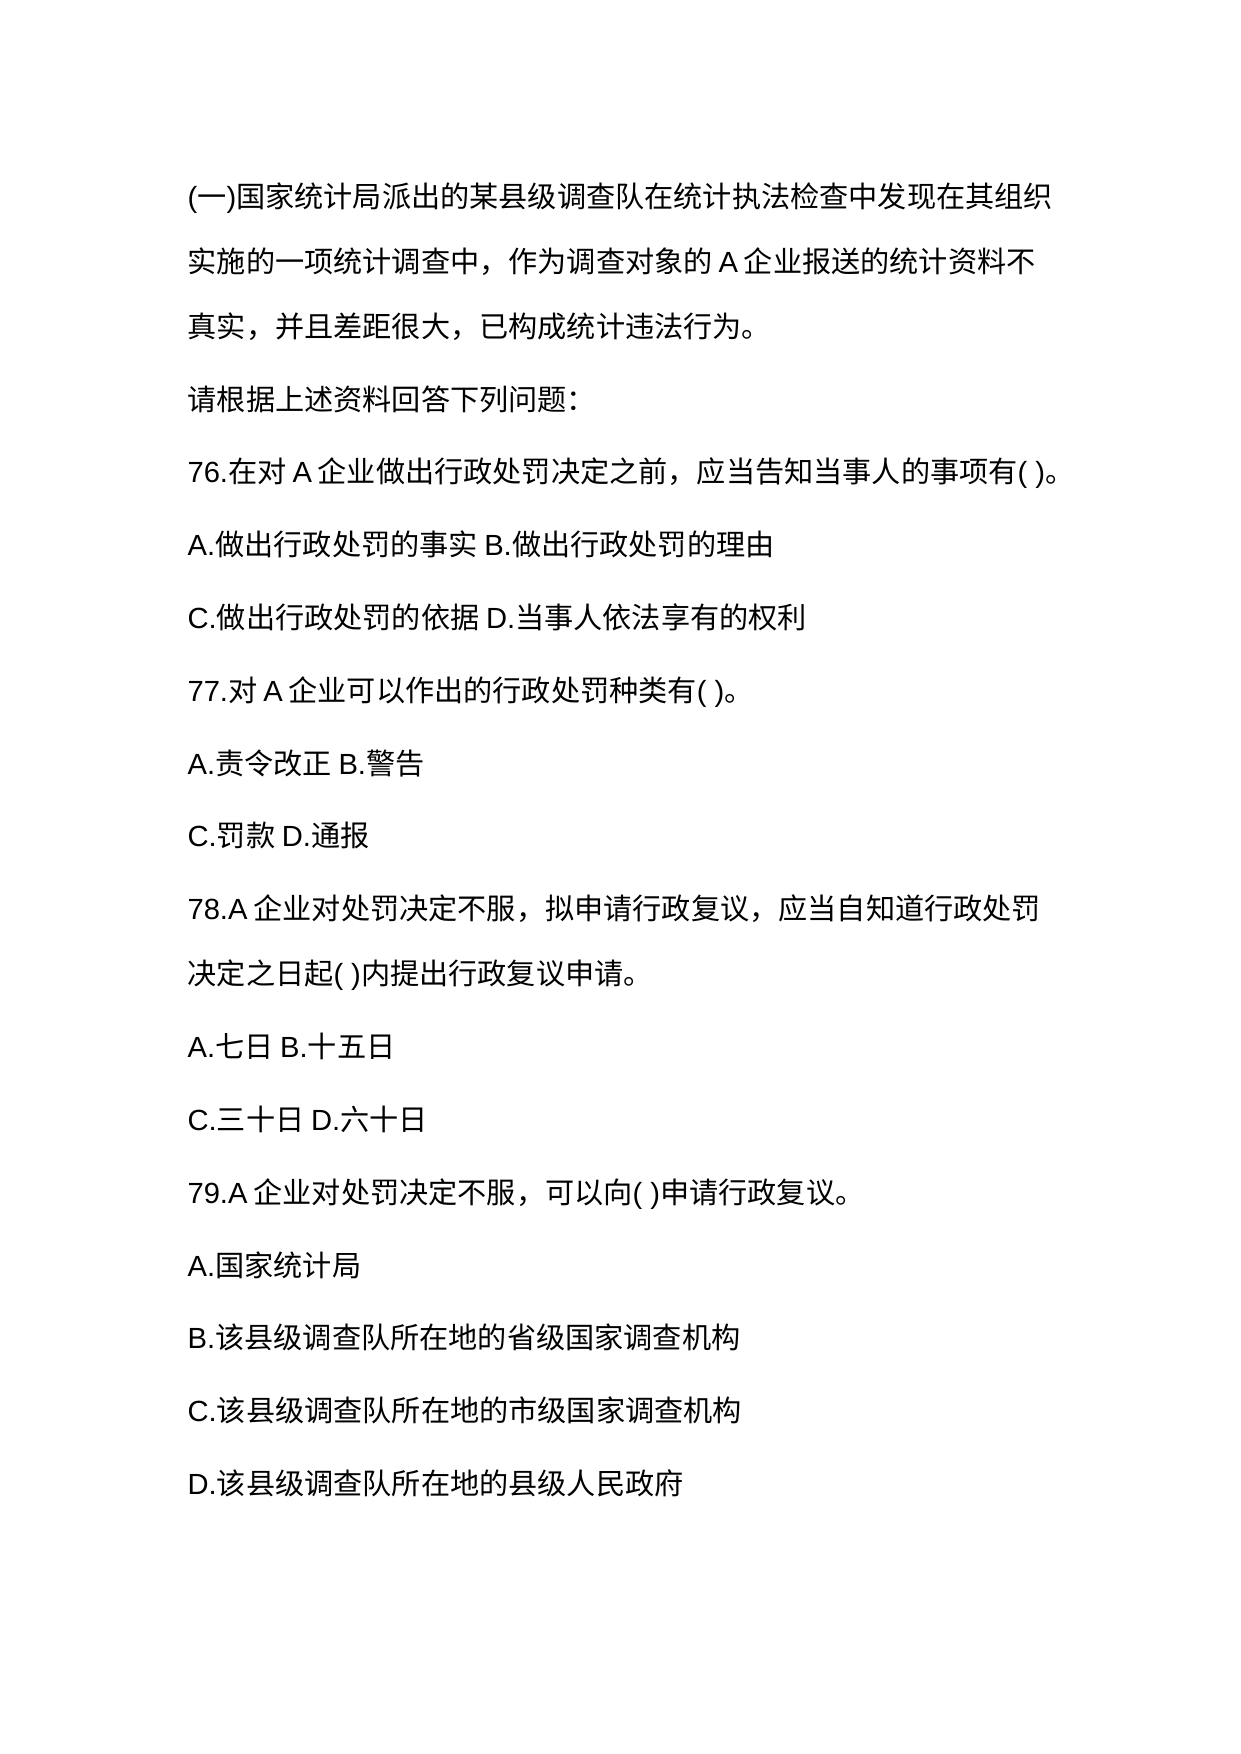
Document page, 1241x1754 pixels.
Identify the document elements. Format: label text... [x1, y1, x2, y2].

text 76.在对A企业做出行政处罚决定之前，应当告知当事人的事项有( )。 [187, 438, 1053, 503]
text 请根据上述资料回答下列问题： [187, 365, 1053, 430]
text 78.A企业对处罚决定不服，拟申请行政复议，应当自知道行政处罚决定之日起( )内提出行政复议申请。 [187, 874, 1053, 1004]
text C.三十日 D.六十日 [187, 1085, 1053, 1150]
text 77.对A企业可以作出的行政处罚种类有( )。 [187, 656, 1053, 721]
text B.该县级调查队所在地的省级国家调查机构 [187, 1303, 1053, 1368]
text A.七日 B.十五日 [187, 1012, 1053, 1077]
text A.责令改正 B.警告 [187, 729, 1053, 794]
text D.该县级调查队所在地的县级人民政府 [187, 1449, 1053, 1514]
text (一)国家统计局派出的某县级调查队在统计执法检查中发现在其组织实施的一项统计调查中，作为调查对象的A企业报送的统计资料不真实，并且差距很大，已构成统计违法行为。 [187, 162, 1053, 357]
text C.该县级调查队所在地的市级国家调查机构 [187, 1376, 1053, 1441]
text C.做出行政处罚的依据 D.当事人依法享有的权利 [187, 583, 1053, 648]
text A.做出行政处罚的事实 B.做出行政处罚的理由 [187, 510, 1053, 575]
text 79.A企业对处罚决定不服，可以向( )申请行政复议。 [187, 1158, 1053, 1223]
text A.国家统计局 [187, 1231, 1053, 1296]
text C.罚款 D.通报 [187, 802, 1053, 867]
